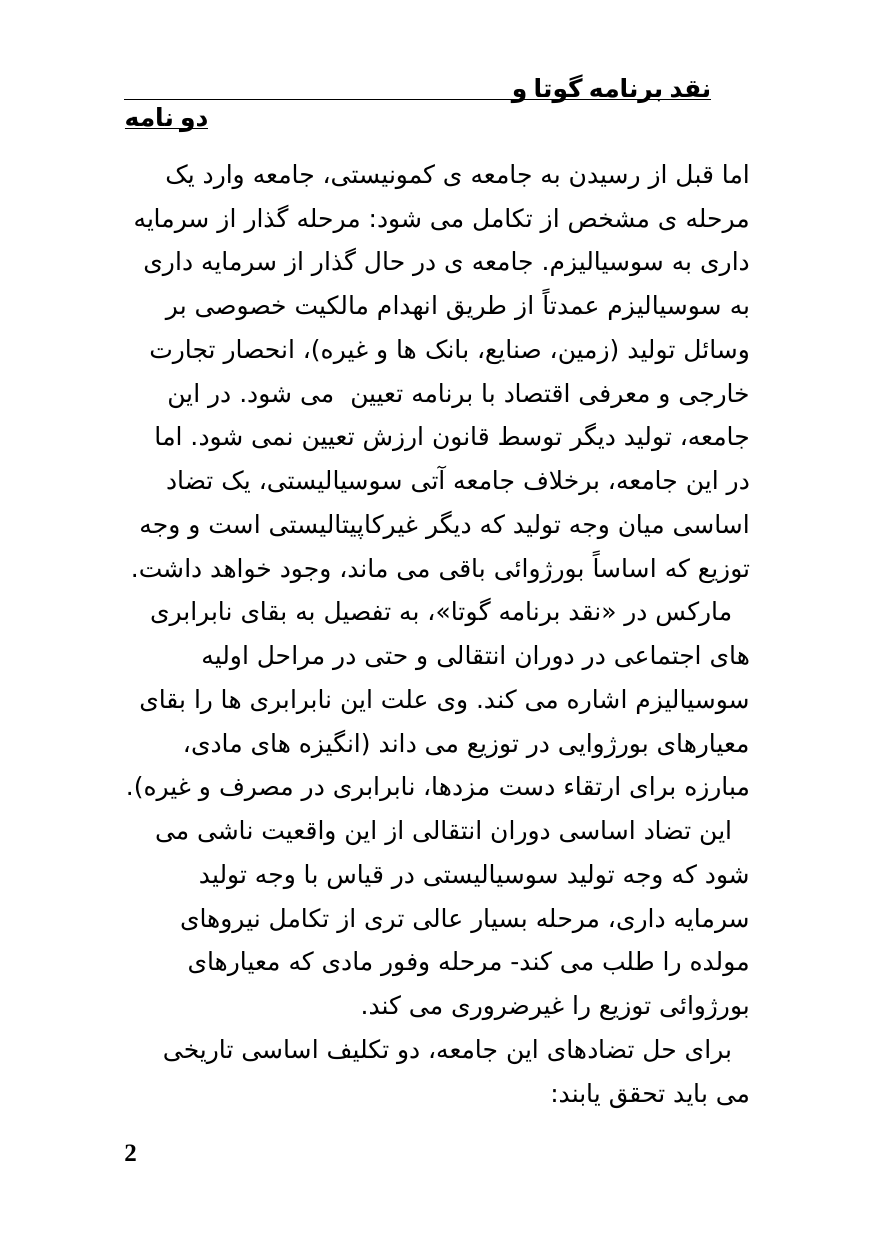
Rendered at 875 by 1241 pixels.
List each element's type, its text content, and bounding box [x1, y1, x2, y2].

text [124, 160, 750, 583]
text اين تضاد اساسی دوران انتقالی از اين واقعيت ناشی می شود كه وجه توليد سوسياليستی در قياس با وجه توليد سرمايه داری، مرحله بسيار عالی تری از تكامل نيروهای مولده را طلب می كند- مرحله وفور مادی كه معيارهای بورژوائی توزيع را غيرضروری می كند. [124, 816, 750, 1021]
text ماركس در «نقد برنامه گوتا»، به تفصيل به بقای نابرابری های اجتماعی در دوران انتقالی و حتی در مراحل اوليه سوسياليزم اشاره می كند. وی علت اين نابرابری ها را بقای معيارهای بورژوايی در توزيع می داند (انگيزه های مادی، مبارزه برای ارتقاء دست مزدها، نابرابری در مصرف و غيره). [124, 598, 750, 802]
text برای حل تضادهای اين جامعه، دو تكليف اساسی تاريخی می بايد تحقق يابند: [124, 1035, 750, 1108]
